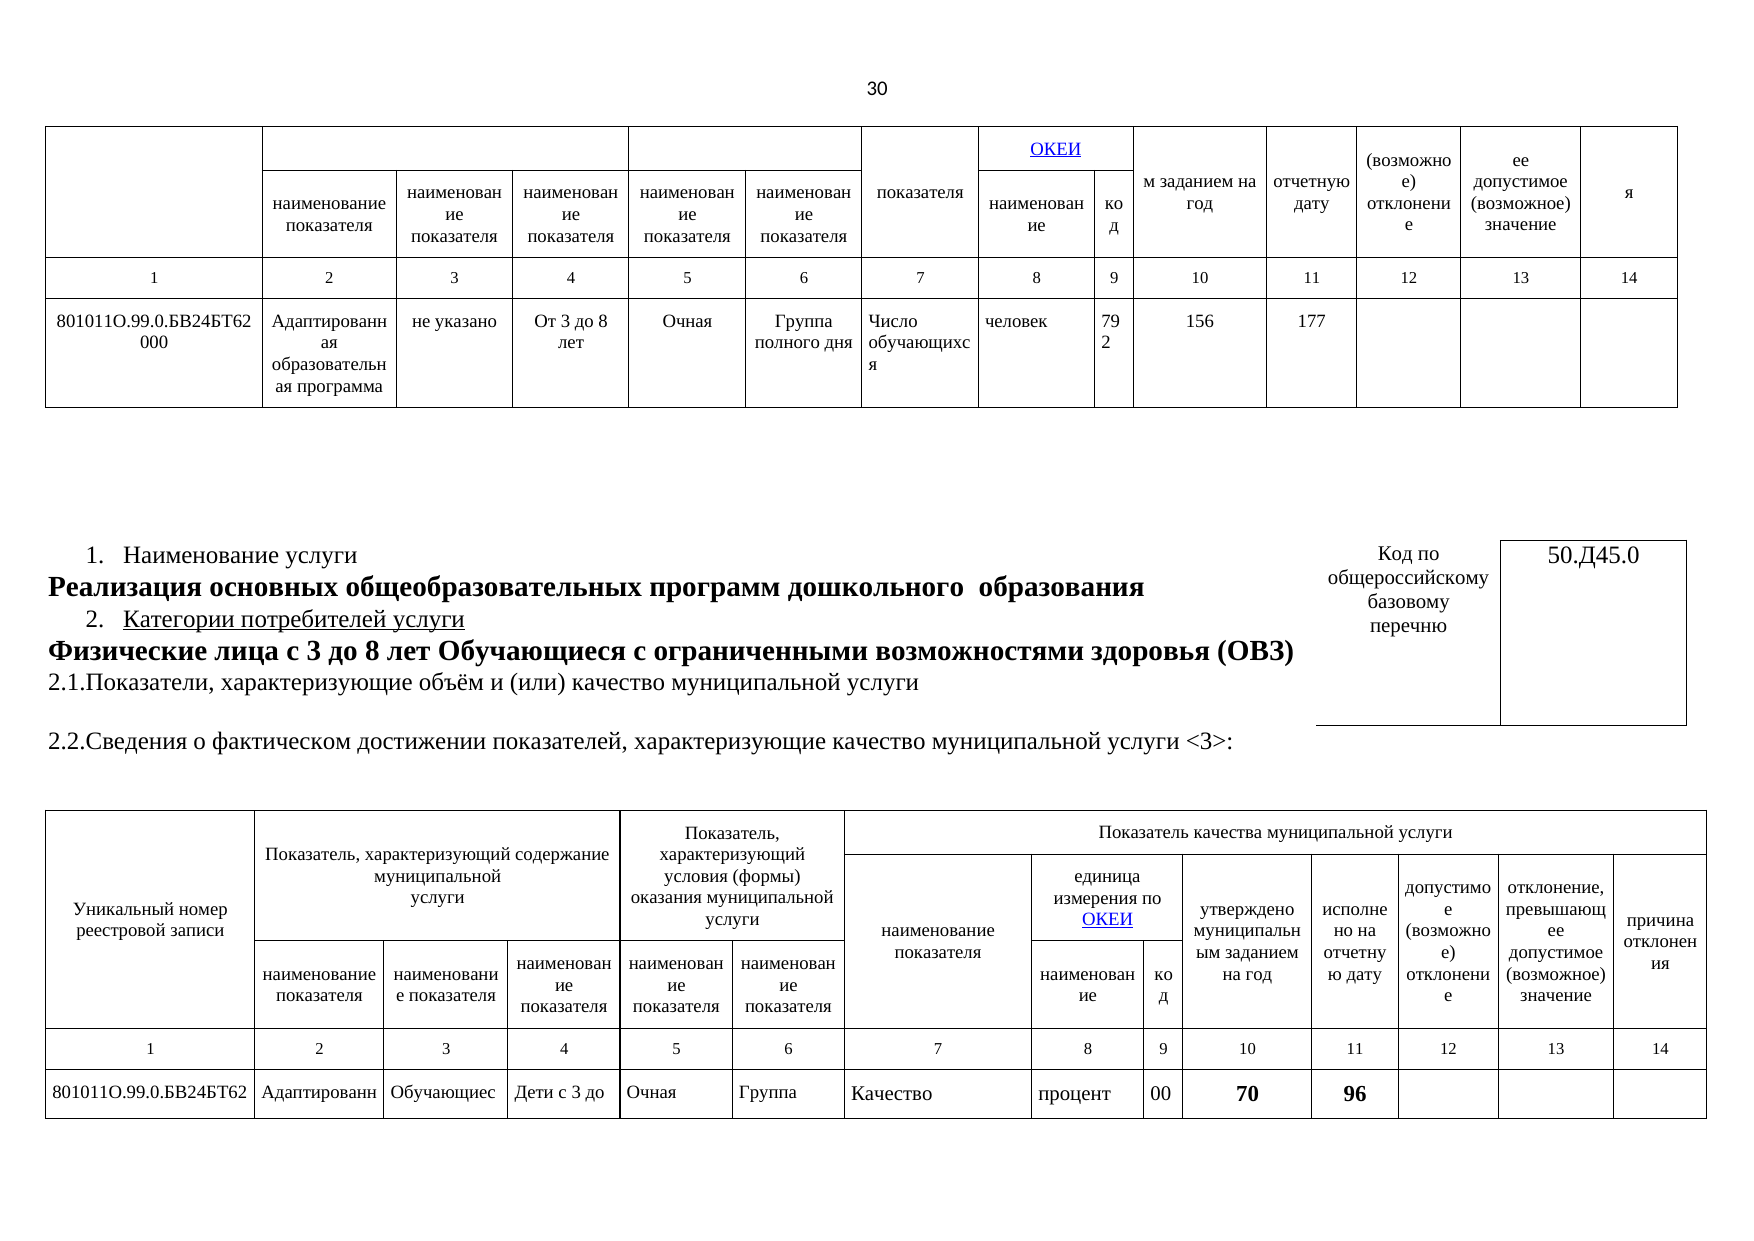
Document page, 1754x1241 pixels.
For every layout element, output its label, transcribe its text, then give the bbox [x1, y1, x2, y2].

table_header 50.Д45.0 [1501, 541, 1686, 725]
table_cell отклонение, превышающее допустимое (возможное) значение [1499, 855, 1613, 1027]
table_cell единица измерения по ОКЕИ [1032, 855, 1182, 940]
table_cell не указано [397, 299, 512, 407]
table_cell наименование показателя [733, 941, 844, 1027]
table_cell 3 [384, 1029, 507, 1069]
table_cell 2 [263, 258, 396, 298]
table_header Наименование услуги Реализация основных общеобразовательных программ дошкольного образования [37, 540, 1316, 603]
table_cell Очная [621, 1070, 732, 1117]
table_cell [1267, 127, 1356, 257]
table_cell код [1095, 171, 1133, 257]
table_cell 10 [1134, 258, 1266, 298]
table_cell Группа полного дня [746, 299, 861, 407]
table_cell Очная [629, 299, 745, 407]
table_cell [255, 1070, 383, 1117]
table_cell 7 [845, 1029, 1031, 1069]
table_cell наименование показателя [513, 171, 628, 257]
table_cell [862, 127, 978, 257]
table_cell исполнено на отчетную дату [1312, 855, 1398, 1027]
table_cell 4 [513, 258, 628, 298]
table_cell 2.1.Показатели, характеризующие объём и (или) качество муниципальной услуги [37, 666, 1316, 725]
table_cell 12 [1357, 258, 1460, 298]
table_cell 11 [1267, 258, 1356, 298]
table_cell 9 [1095, 258, 1133, 298]
table_cell 4 [508, 1029, 619, 1069]
table_cell 6 [733, 1029, 844, 1069]
table_cell наименование показателя [845, 855, 1031, 1027]
table_cell причина отклонения [1581, 127, 1677, 257]
table_cell 70 [1183, 1070, 1311, 1117]
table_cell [979, 127, 1133, 170]
table_cell утверждено муниципальным заданием на год [1183, 855, 1311, 1027]
table_cell 8 [1032, 1029, 1143, 1069]
table_cell 14 [1581, 258, 1677, 298]
table_cell 10 [1183, 1029, 1311, 1069]
table_cell [1399, 1070, 1498, 1117]
table_cell наименование показателя [621, 941, 732, 1027]
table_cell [1357, 127, 1460, 257]
table_cell наименование [1032, 941, 1143, 1027]
table_cell наименование показателя [508, 941, 619, 1027]
table_cell 792 [1095, 299, 1133, 407]
table_cell 5 [629, 258, 745, 298]
table_cell 14 [1614, 1029, 1706, 1069]
table_cell наименование показателя [746, 171, 861, 257]
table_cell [1134, 127, 1266, 257]
table_cell 7 [862, 258, 978, 298]
table_cell причина отклонения [1614, 855, 1706, 1027]
table_cell 1 [46, 258, 262, 298]
table_cell Адаптированная образовательная программа [263, 299, 396, 407]
table_cell 11 [1312, 1029, 1398, 1069]
table_cell От 3 до 8 лет [513, 299, 628, 407]
table_cell наименование [979, 171, 1094, 257]
table_cell наименование показателя [263, 171, 396, 257]
table_cell 12 [1399, 1029, 1498, 1069]
table_cell код [1144, 941, 1182, 1027]
table_cell 8 [979, 258, 1094, 298]
table_header Показатель качества муниципальной услуги [845, 811, 1706, 853]
table_cell 13 [1499, 1029, 1613, 1069]
table_cell 13 [1461, 258, 1580, 298]
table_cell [46, 1070, 254, 1117]
table_cell 5 [621, 1029, 732, 1069]
table_cell 2 [255, 1029, 383, 1069]
table_cell Группа полного дня [733, 1070, 844, 1117]
table_cell наименование показателя [629, 171, 745, 257]
table_cell [1461, 299, 1580, 407]
table_cell наименование показателя [397, 171, 512, 257]
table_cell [845, 1070, 1031, 1117]
table_cell 2.2.Сведения о фактическом достижении показателей, характеризующие качество муниципальной услуги <3>: [37, 725, 1686, 783]
table_header Код по общероссийскому базовому перечню [1316, 540, 1500, 725]
table_cell Категории потребителей услуги Физические лица с 3 до 8 лет Обучающиеся с ограниченными возможностями здоровья (ОВЗ) [37, 603, 1316, 666]
table_cell человек [979, 299, 1094, 407]
table_cell [1581, 299, 1677, 407]
table_cell процент [1032, 1070, 1143, 1117]
table_cell 6 [746, 258, 861, 298]
table_cell 9 [1144, 1029, 1182, 1069]
table_cell 96 [1312, 1070, 1398, 1117]
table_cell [384, 1070, 507, 1117]
table_cell 177 [1267, 299, 1356, 407]
table_cell 156 [1134, 299, 1266, 407]
table_cell Дети с 3 до 8 лет [508, 1070, 619, 1117]
table_cell допустимое (возможное) отклонение [1399, 855, 1498, 1027]
table_header Показатель, характеризующий содержание муниципальной услуги [255, 811, 619, 940]
table_cell Число обучающихся [862, 299, 978, 407]
table_cell 3 [397, 258, 512, 298]
table_header Показатель, характеризующий условия (формы) оказания муниципальной услуги [621, 811, 844, 940]
table_cell наименование показателя [255, 941, 383, 1027]
table_cell 001 [1144, 1070, 1182, 1117]
table_cell 801011О.99.0.БВ24БТ62000 [46, 299, 262, 407]
table_header Уникальный номер реестровой записи [46, 811, 254, 1027]
table_cell [1614, 1070, 1706, 1117]
table_cell 1 [46, 1029, 254, 1069]
table_cell [1499, 1070, 1613, 1117]
table_cell наименование показателя [384, 941, 507, 1027]
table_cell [1461, 127, 1580, 257]
table_cell [1357, 299, 1460, 407]
